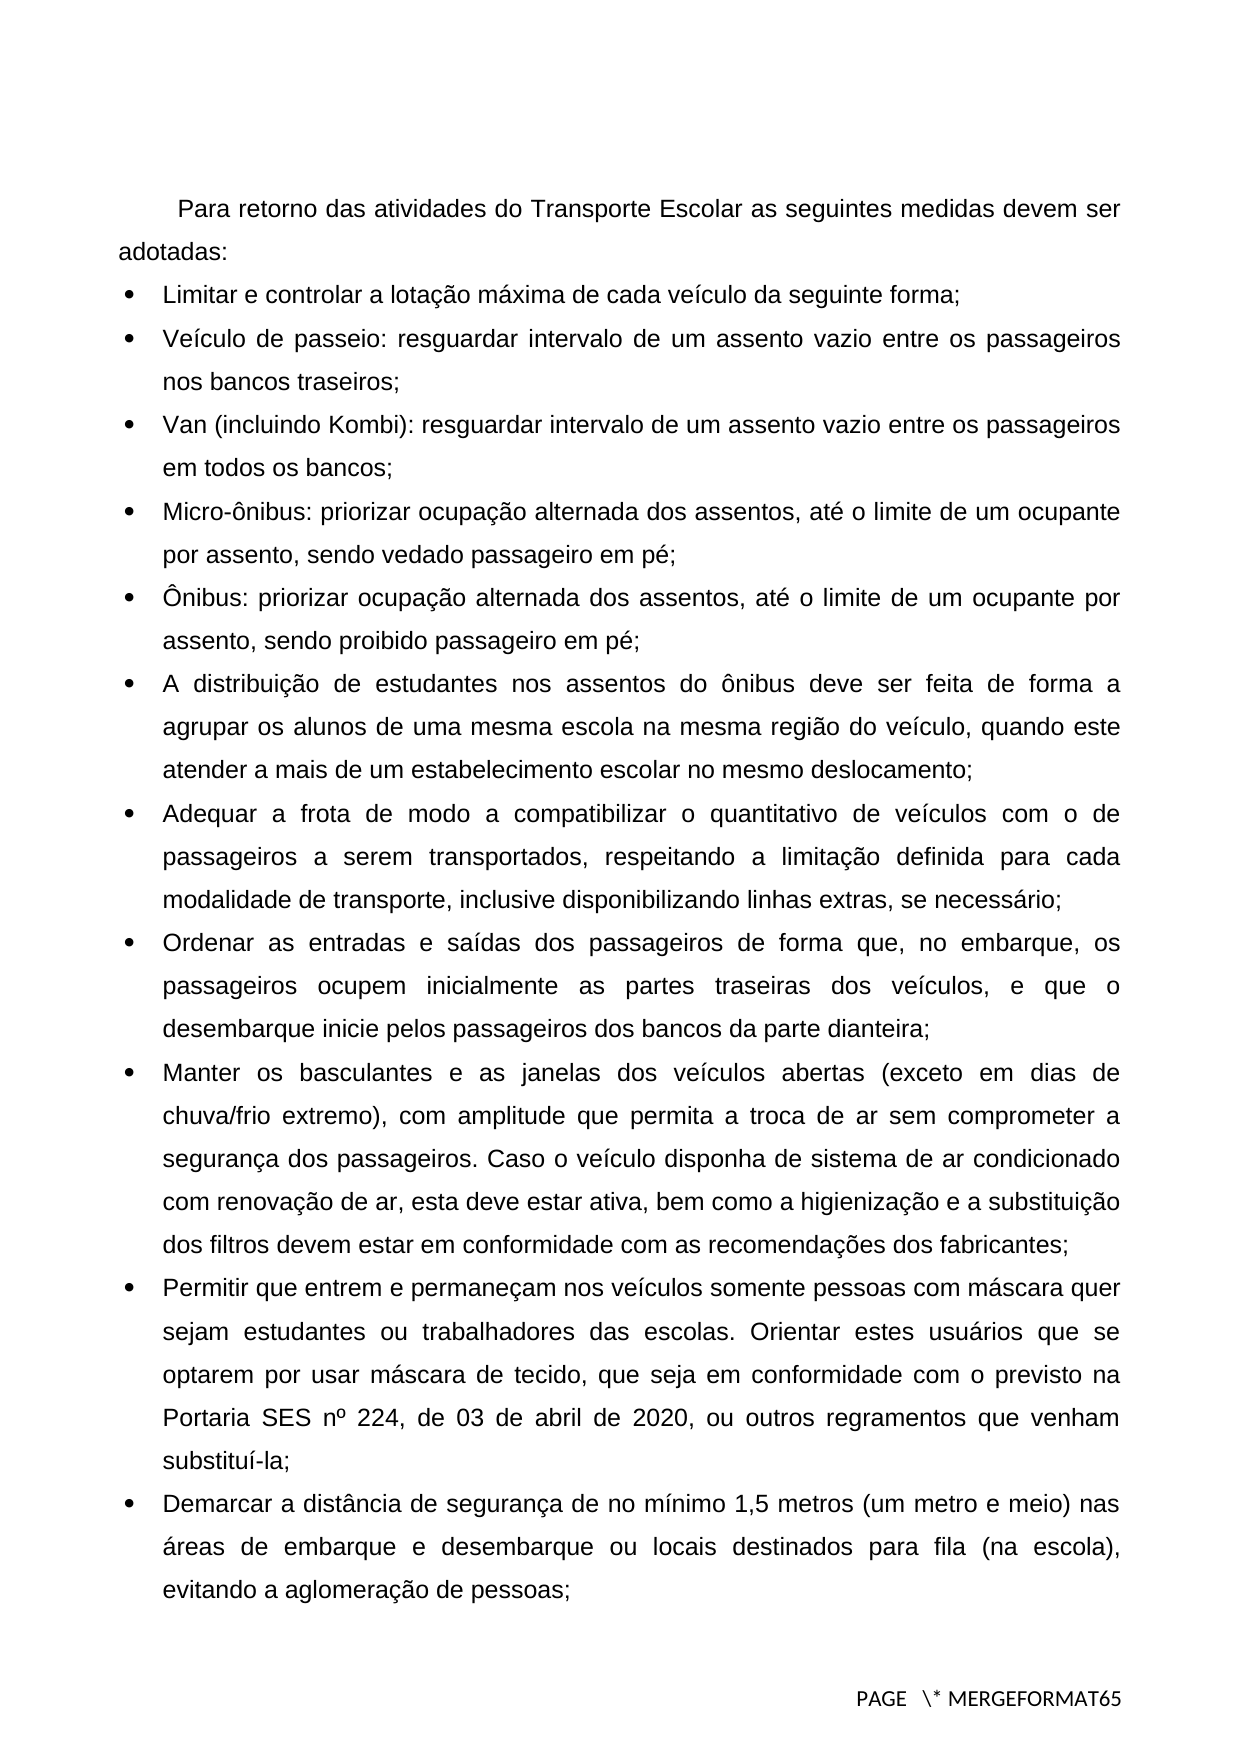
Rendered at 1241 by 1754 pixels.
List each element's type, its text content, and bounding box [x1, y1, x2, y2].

list Ordenar as entradas e saídas dos passageiros de forma que, no embarque, os passageiros ocupem inicialmente as partes traseiras dos veículos, e que o desembarque inicie pelos passageiros dos bancos da parte dianteira; [125, 928, 1122, 1043]
list Limitar e controlar a lotação máxima de cada veículo da seguinte forma; [125, 281, 1122, 309]
list Micro-ônibus: priorizar ocupação alternada dos assentos, até o limite de um ocupante por assento, sendo vedado passageiro em pé; [125, 496, 1122, 568]
text Para retorno das atividades do Transporte Escolar as seguintes medidas devem ser adotadas: [118, 194, 1122, 266]
list Veículo de passeio: resguardar intervalo de um assento vazio entre os passageiros nos bancos traseiros; [125, 324, 1122, 396]
list Manter os basculantes e as janelas dos veículos abertas (exceto em dias de chuva/frio extremo), com amplitude que permita a troca de ar sem comprometer a segurança dos passageiros. Caso o veículo disponha de sistema de ar condicionado com renovação de ar, esta deve estar ativa, bem como a higienização e a substituição dos filtros devem estar em conformidade com as recomendações dos fabricantes; [125, 1058, 1122, 1259]
list Van (incluindo Kombi): resguardar intervalo de um assento vazio entre os passageiros em todos os bancos; [125, 410, 1122, 482]
list Demarcar a distância de segurança de no mínimo 1,5 metros (um metro e meio) nas áreas de embarque e desembarque ou locais destinados para fila (na escola), evitando a aglomeração de pessoas; [125, 1489, 1122, 1604]
list Ônibus: priorizar ocupação alternada dos assentos, até o limite de um ocupante por assento, sendo proibido passageiro em pé; [125, 583, 1122, 655]
list Adequar a frota de modo a compatibilizar o quantitativo de veículos com o de passageiros a serem transportados, respeitando a limitação definida para cada modalidade de transporte, inclusive disponibilizando linhas extras, se necessário; [125, 799, 1122, 914]
list A distribuição de estudantes nos assentos do ônibus deve ser feita de forma a agrupar os alunos de uma mesma escola na mesma região do veículo, quando este atender a mais de um estabelecimento escolar no mesmo deslocamento; [125, 669, 1122, 784]
list Permitir que entrem e permaneçam nos veículos somente pessoas com máscara quer sejam estudantes ou trabalhadores das escolas. Orientar estes usuários que se optarem por usar máscara de tecido, que seja em conformidade com o previsto na Portaria SES nº 224, de 03 de abril de 2020, ou outros regramentos que venham substituí-la; [125, 1273, 1122, 1475]
